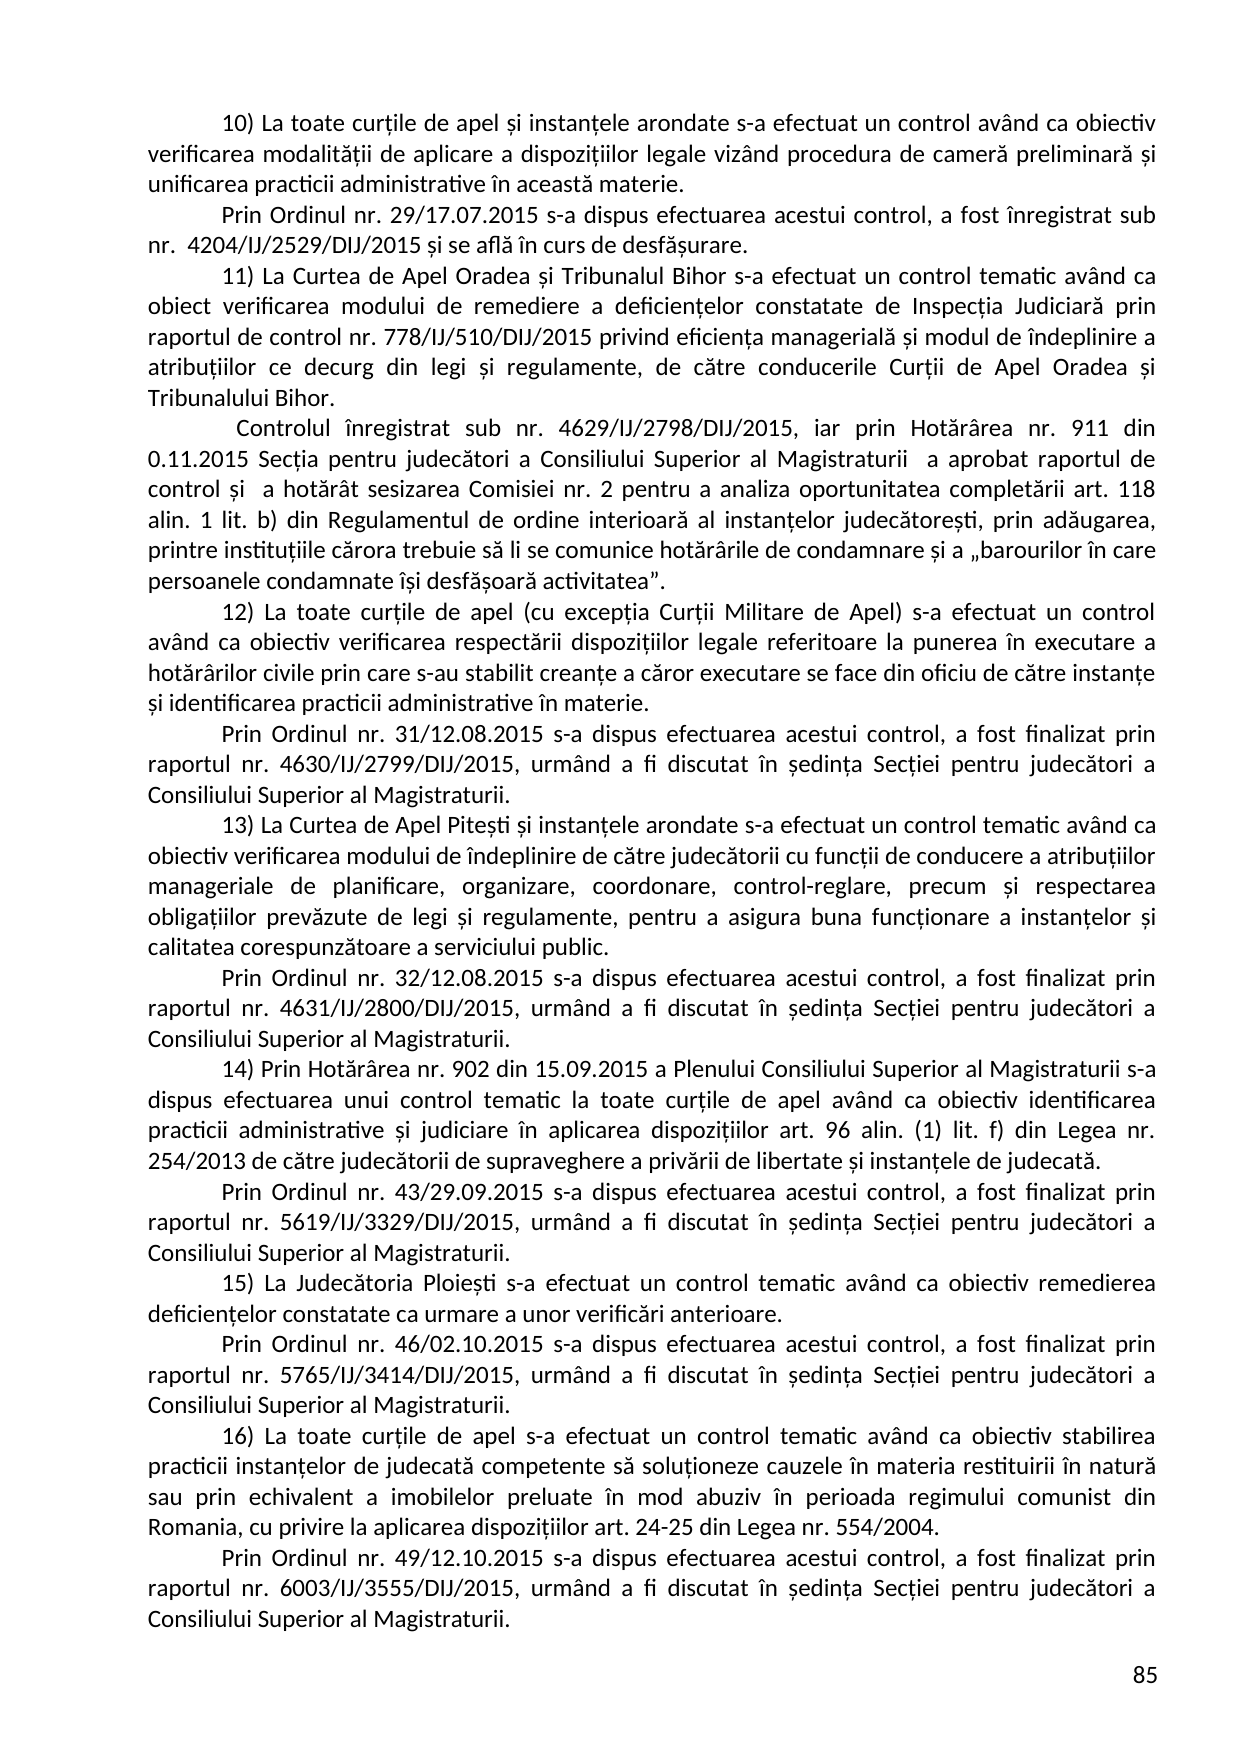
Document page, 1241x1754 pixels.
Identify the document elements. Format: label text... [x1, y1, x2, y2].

list Prin Ordinul nr. 29/17.07.2015 s-a dispus efectuarea acestui control, a fost înregistrat sub nr. 4204/IJ/2529/DIJ/2015 şi se află în curs de desfăşurare. [148, 199, 1158, 260]
list 15) La Judecătoria Ploieşti s-a efectuat un control tematic având ca obiectiv remedierea deficienţelor constatate ca urmare a unor verificări anterioare. [148, 1267, 1158, 1328]
list 10) La toate curţile de apel şi instanţele arondate s-a efectuat un control având ca obiectiv verificarea modalităţii de aplicare a dispoziţiilor legale vizând procedura de cameră preliminară şi unificarea practicii administrative în această materie. [148, 107, 1158, 199]
list Prin Ordinul nr. 46/02.10.2015 s-a dispus efectuarea acestui control, a fost finalizat prin raportul nr. 5765/IJ/3414/DIJ/2015, urmând a fi discutat în şedinţa Secţiei pentru judecători a Consiliului Superior al Magistraturii. [148, 1328, 1158, 1420]
list Prin Ordinul nr. 43/29.09.2015 s-a dispus efectuarea acestui control, a fost finalizat prin raportul nr. 5619/IJ/3329/DIJ/2015, urmând a fi discutat în şedinţa Secţiei pentru judecători a Consiliului Superior al Magistraturii. [148, 1176, 1158, 1267]
list 14) Prin Hotărârea nr. 902 din 15.09.2015 a Plenului Consiliului Superior al Magistraturii s-a dispus efectuarea unui control tematic la toate curţile de apel având ca obiectiv identificarea practicii administrative şi judiciare în aplicarea dispoziţiilor art. 96 alin. (1) lit. f) din Legea nr. 254/2013 de către judecătorii de supraveghere a privării de libertate şi instanţele de judecată. [148, 1053, 1158, 1176]
list Prin Ordinul nr. 31/12.08.2015 s-a dispus efectuarea acestui control, a fost finalizat prin raportul nr. 4630/IJ/2799/DIJ/2015, urmând a fi discutat în şedinţa Secţiei pentru judecători a Consiliului Superior al Magistraturii. [148, 718, 1158, 809]
list Controlul înregistrat sub nr. 4629/IJ/2798/DIJ/2015, iar prin Hotărârea nr. 911 din 0.11.2015 Secţia pentru judecători a Consiliului Superior al Magistraturii a aprobat raportul de control şi a hotărât sesizarea Comisiei nr. 2 pentru a analiza oportunitatea completării art. 118 alin. 1 lit. b) din Regulamentul de ordine interioară al instanţelor judecătoreşti, prin adăugarea, printre instituţiile cărora trebuie să li se comunice hotărârile de condamnare şi a „barourilor în care persoanele condamnate îşi desfăşoară activitatea”. [148, 413, 1158, 596]
list 16) La toate curţile de apel s-a efectuat un control tematic având ca obiectiv stabilirea practicii instanţelor de judecată competente să soluţioneze cauzele în materia restituirii în natură sau prin echivalent a imobilelor preluate în mod abuziv în perioada regimului comunist din Romania, cu privire la aplicarea dispoziţiilor art. 24-25 din Legea nr. 554/2004. [148, 1420, 1158, 1542]
list Prin Ordinul nr. 32/12.08.2015 s-a dispus efectuarea acestui control, a fost finalizat prin raportul nr. 4631/IJ/2800/DIJ/2015, urmând a fi discutat în şedinţa Secţiei pentru judecători a Consiliului Superior al Magistraturii. [148, 962, 1158, 1053]
list Prin Ordinul nr. 49/12.10.2015 s-a dispus efectuarea acestui control, a fost finalizat prin raportul nr. 6003/IJ/3555/DIJ/2015, urmând a fi discutat în şedinţa Secţiei pentru judecători a Consiliului Superior al Magistraturii. [148, 1542, 1158, 1633]
list 13) La Curtea de Apel Piteşti şi instanţele arondate s-a efectuat un control tematic având ca obiectiv verificarea modului de îndeplinire de către judecătorii cu funcţii de conducere a atribuţiilor manageriale de planificare, organizare, coordonare, control-reglare, precum şi respectarea obligaţiilor prevăzute de legi şi regulamente, pentru a asigura buna funcţionare a instanţelor şi calitatea corespunzătoare a serviciului public. [148, 809, 1158, 962]
list 11) La Curtea de Apel Oradea şi Tribunalul Bihor s-a efectuat un control tematic având ca obiect verificarea modului de remediere a deficienţelor constatate de Inspecţia Judiciară prin raportul de control nr. 778/IJ/510/DIJ/2015 privind eficienţa managerială şi modul de îndeplinire a atribuţiilor ce decurg din legi şi regulamente, de către conducerile Curţii de Apel Oradea şi Tribunalului Bihor. [148, 260, 1158, 413]
list 12) La toate curţile de apel (cu excepţia Curţii Militare de Apel) s-a efectuat un control având ca obiectiv verificarea respectării dispoziţiilor legale referitoare la punerea în executare a hotărârilor civile prin care s-au stabilit creanţe a căror executare se face din oficiu de către instanţe şi identificarea practicii administrative în materie. [148, 596, 1158, 718]
